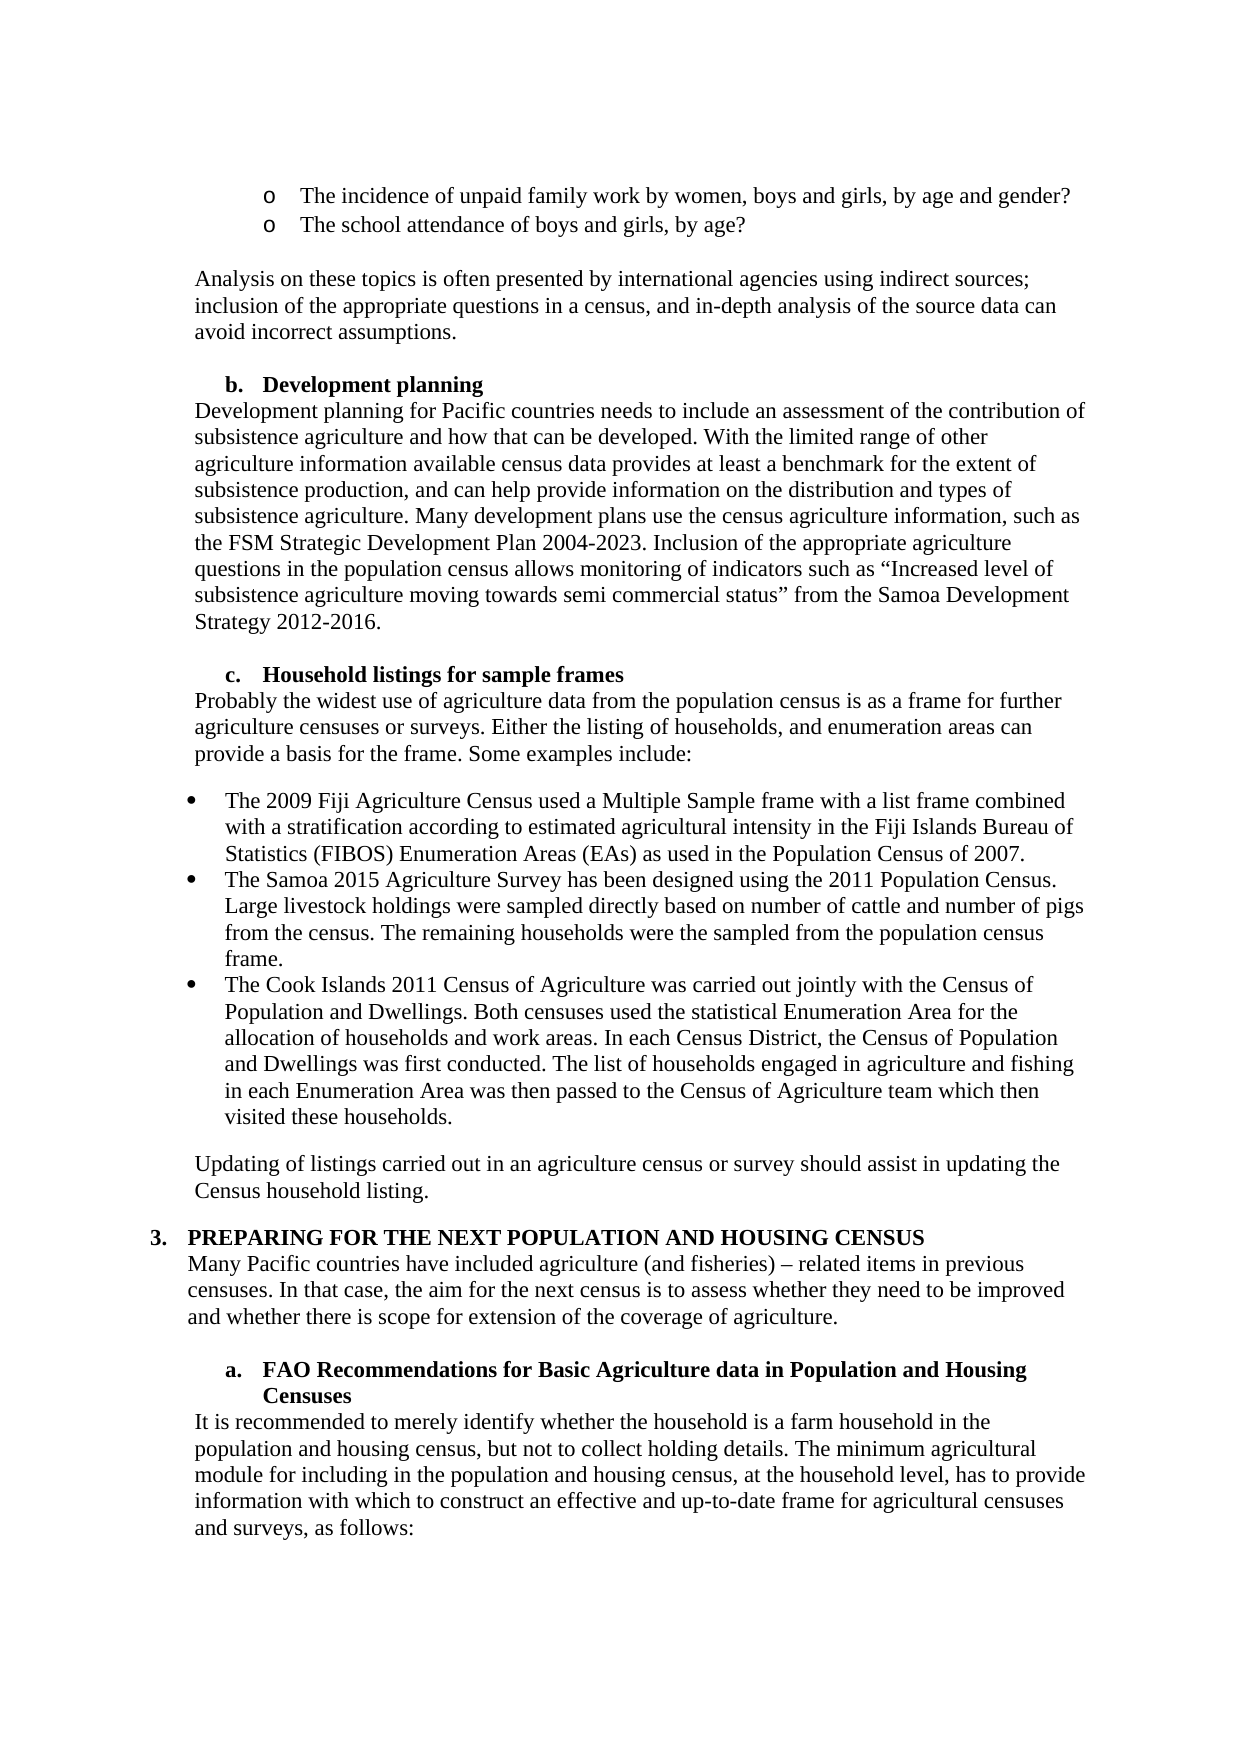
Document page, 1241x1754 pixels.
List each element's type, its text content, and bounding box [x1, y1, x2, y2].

text Updating of listings carried out in an agriculture census or survey should assist in updating the Census household listing. [194, 1150, 1090, 1203]
text Development planning for Pacific countries needs to include an assessment of the contribution of subsistence agriculture and how that can be developed. With the limited range of other agriculture information available census data provides at least a benchmark for the extent of subsistence production, and can help provide information on the distribution and types of subsistence agriculture. Many development plans use the census agriculture information, such as the FSM Strategic Development Plan 2004-2023. Inclusion of the appropriate agriculture questions in the population census allows monitoring of indicators such as “Increased level of subsistence agriculture moving towards semi commercial status” from the Samoa Development Strategy 2012-2016. [194, 397, 1090, 634]
list PREPARING FOR THE NEXT POPULATION AND HOUSING CENSUS [150, 1224, 1090, 1250]
list The Cook Islands 2011 Census of Agriculture was carried out jointly with the Census of Population and Dwellings. Both censuses used the statistical Enumeration Area for the allocation of households and work areas. In each Census District, the Census of Population and Dwellings was first conducted. The list of households engaged in agriculture and fishing in each Enumeration Area was then passed to the Census of Agriculture team which then visited these households. [187, 971, 1090, 1129]
text Analysis on these topics is often presented by international agencies using indirect sources; inclusion of the appropriate questions in a census, and in-depth analysis of the source data can avoid incorrect assumptions. [194, 265, 1090, 344]
text Probably the widest use of agriculture data from the population census is as a frame for further agriculture censuses or surveys. Either the listing of households, and enumeration areas can provide a basis for the frame. Some examples include: [194, 687, 1090, 766]
list The school attendance of boys and girls, by age? [262, 211, 1090, 239]
list FAO Recommendations for Basic Agriculture data in Population and Housing Censuses [225, 1356, 1090, 1408]
list The 2009 Fiji Agriculture Census used a Multiple Sample frame with a list frame combined with a stratification according to estimated agricultural intensity in the Fiji Islands Bureau of Statistics (FIBOS) Enumeration Areas (EAs) as used in the Population Census of 2007. [187, 787, 1090, 866]
list Household listings for sample frames [225, 661, 1090, 687]
list Development planning [225, 371, 1090, 397]
list The incidence of unpaid family work by women, boys and girls, by age and gender? [262, 182, 1090, 211]
text It is recommended to merely identify whether the household is a farm household in the population and housing census, but not to collect holding details. The minimum agricultural module for including in the population and housing census, at the household level, has to provide information with which to construct an effective and up-to-date frame for agricultural censuses and surveys, as follows: [194, 1408, 1090, 1540]
text Many Pacific countries have included agriculture (and fisheries) – related items in previous censuses. In that case, the aim for the next census is to assess whether they need to be improved and whether there is scope for extension of the coverage of agriculture. [187, 1250, 1090, 1329]
list The Samoa 2015 Agriculture Survey has been designed using the 2011 Population Census. Large livestock holdings were sampled directly based on number of cattle and number of pigs from the census. The remaining households were the sampled from the population census frame. [187, 866, 1090, 971]
